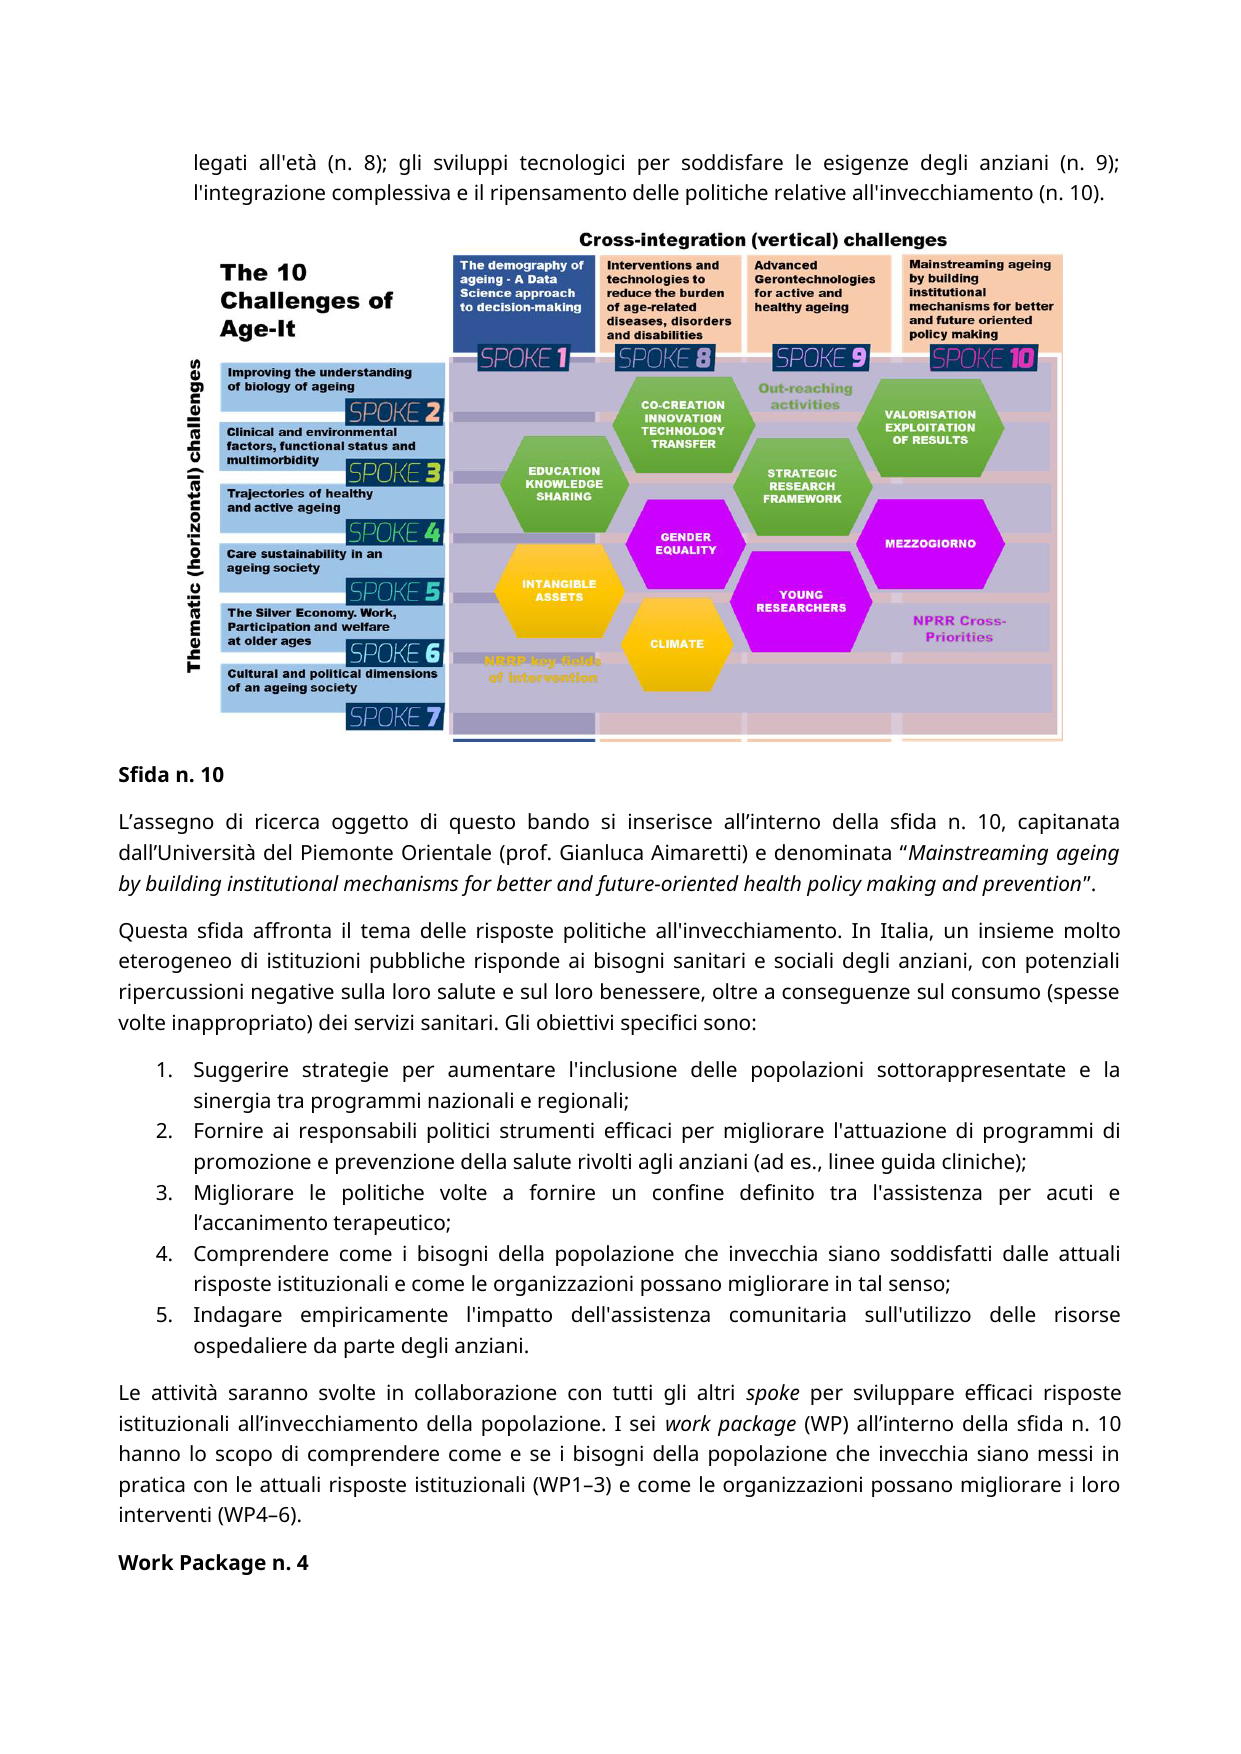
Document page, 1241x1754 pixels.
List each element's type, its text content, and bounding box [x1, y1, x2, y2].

list Suggerire strategie per aumentare l'inclusione delle popolazioni sottorappresentate e la sinergia tra programmi nazionali e regionali; [156, 1055, 1122, 1114]
text L’assegno di ricerca oggetto di questo bando si inserisce all’interno della sfida n. 10, capitanata dall’Università del Piemonte Orientale (prof. Gianluca Aimaretti) e denominata “Mainstreaming ageing by building institutional mechanisms for better and future-oriented health policy making and prevention”. [118, 807, 1122, 897]
text Le attività saranno svolte in collaborazione con tutti gli altri spoke per sviluppare efficaci risposte istituzionali all’invecchiamento della popolazione. I sei work package (WP) all’interno della sfida n. 10 hanno lo scopo di comprendere come e se i bisogni della popolazione che invecchia siano messi in pratica con le attuali risposte istituzionali (WP1–3) e come le organizzazioni possano migliorare i loro interventi (WP4–6). [118, 1378, 1122, 1529]
text Sfida n. 10 [118, 760, 1122, 789]
text Questa sfida affronta il tema delle risposte politiche all'invecchiamento. In Italia, un insieme molto eterogeneo di istituzioni pubbliche risponde ai bisogni sanitari e sociali degli anziani, con potenziali ripercussioni negative sulla loro salute e sul loro benessere, oltre a conseguenze sul consumo (spesse volte inappropriato) dei servizi sanitari. Gli obiettivi specifici sono: [118, 916, 1122, 1036]
list Indagare empiricamente l'impatto dell'assistenza comunitaria sull'utilizzo delle risorse ospedaliere da parte degli anziani. [156, 1300, 1122, 1359]
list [156, 148, 1122, 207]
list Comprendere come i bisogni della popolazione che invecchia siano soddisfatti dalle attuali risposte istituzionali e come le organizzazioni possano migliorare in tal senso; [156, 1239, 1122, 1298]
text Work Package n. 4 [118, 1548, 1122, 1576]
list Migliorare le politiche volte a fornire un confine definito tra l'assistenza per acuti e l’accanimento terapeutico; [156, 1178, 1122, 1237]
list Fornire ai responsabili politici strumenti efficaci per migliorare l'attuazione di programmi di promozione e prevenzione della salute rivolti agli anziani (ad es., linee guida cliniche); [156, 1116, 1122, 1176]
